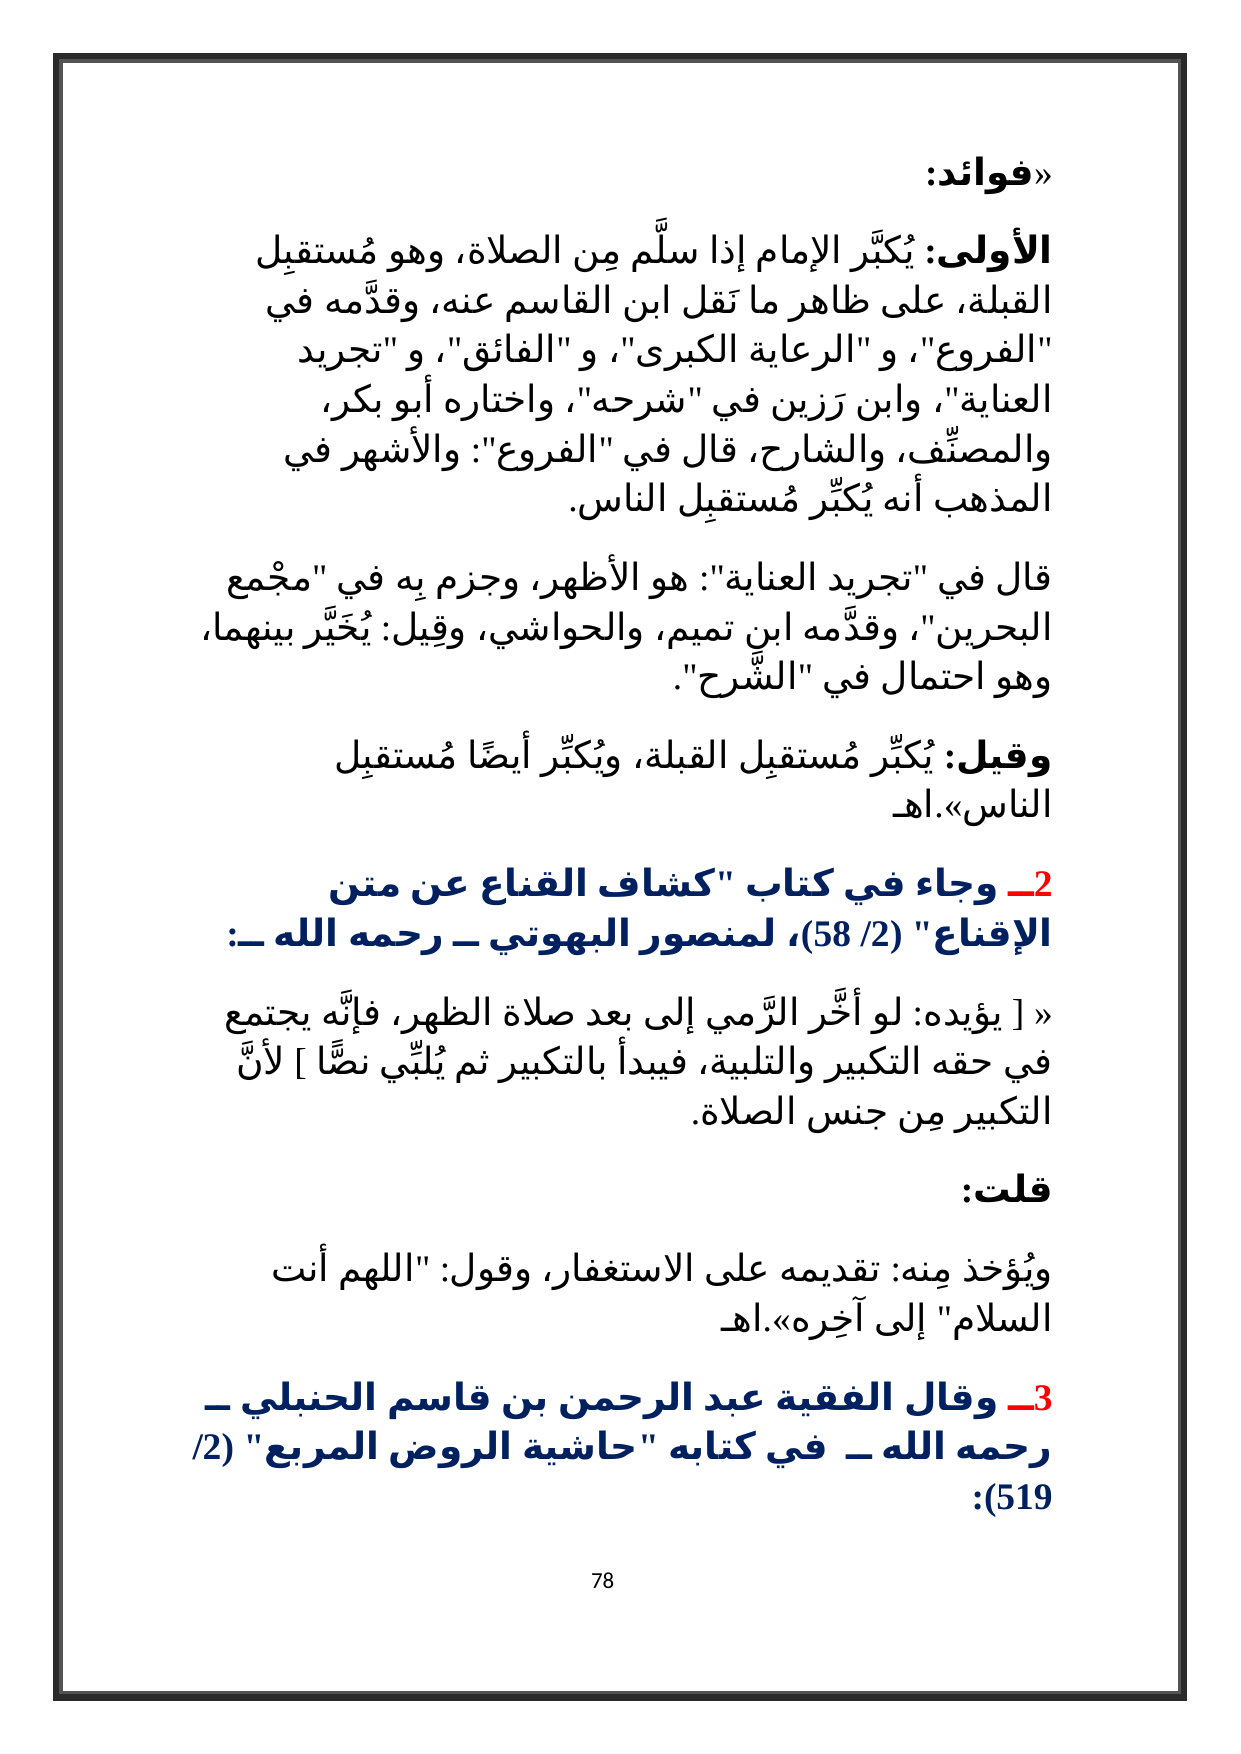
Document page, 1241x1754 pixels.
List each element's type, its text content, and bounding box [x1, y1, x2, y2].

text ويُؤخذ مِنه: تقديمه على الاستغفار، وقول: "اللهم أنت السلام" إلى آخِره».اهـ [187, 1247, 1053, 1339]
text 2ــ وجاء في كتاب "كشاف القناع عن متن الإقناع" (2/ 58)، لمنصور البهوتي ــ رحمه الله ــ: [187, 862, 1053, 954]
text قلت: [187, 1168, 1053, 1211]
text الأولى: يُكبَّر الإمام إذا سلَّم مِن الصلاة، وهو مُستقبِل القبلة، على ظاهر ما نَقل ابن القاسم عنه، وقدَّمه في "الفروع"، و "الرعاية الكبرى"، و "الفائق"، و "تجريد العناية"، وابن رَزين في "شرحه"، واختاره أبو بكر، والمصنِّف، والشارح، قال في "الفروع": والأشهر في المذهب أنه يُكبِّر مُستقبِل الناس. [187, 229, 1053, 520]
text 3ــ وقال الفقية عبد الرحمن بن قاسم الحنبلي ــ رحمه الله ــ في كتابه "حاشية الروض المربع" (2/ 519): [187, 1375, 1053, 1517]
text وقيل: يُكبِّر مُستقبِل القبلة، ويُكبِّر أيضًا مُستقبِل الناس».اهـ [187, 733, 1053, 826]
text قال في "تجريد العناية": هو الأظهر، وجزم بِه في "مجْمع البحرين"، وقدَّمه ابن تميم، والحواشي، وقِيل: يُخَيَّر بينهما، وهو احتمال في "الشَّرح". [187, 555, 1053, 698]
text « [ يؤيده: لو أخَّر الرَّمي إلى بعد صلاة الظهر، فإنَّه يجتمع في حقه التكبير والتلبية، فيبدأ بالتكبير ثم يُلبِّي نصًّا ] لأنَّ التكبير مِن جنس الصلاة. [187, 990, 1053, 1132]
text «فوائد: [187, 150, 1053, 193]
